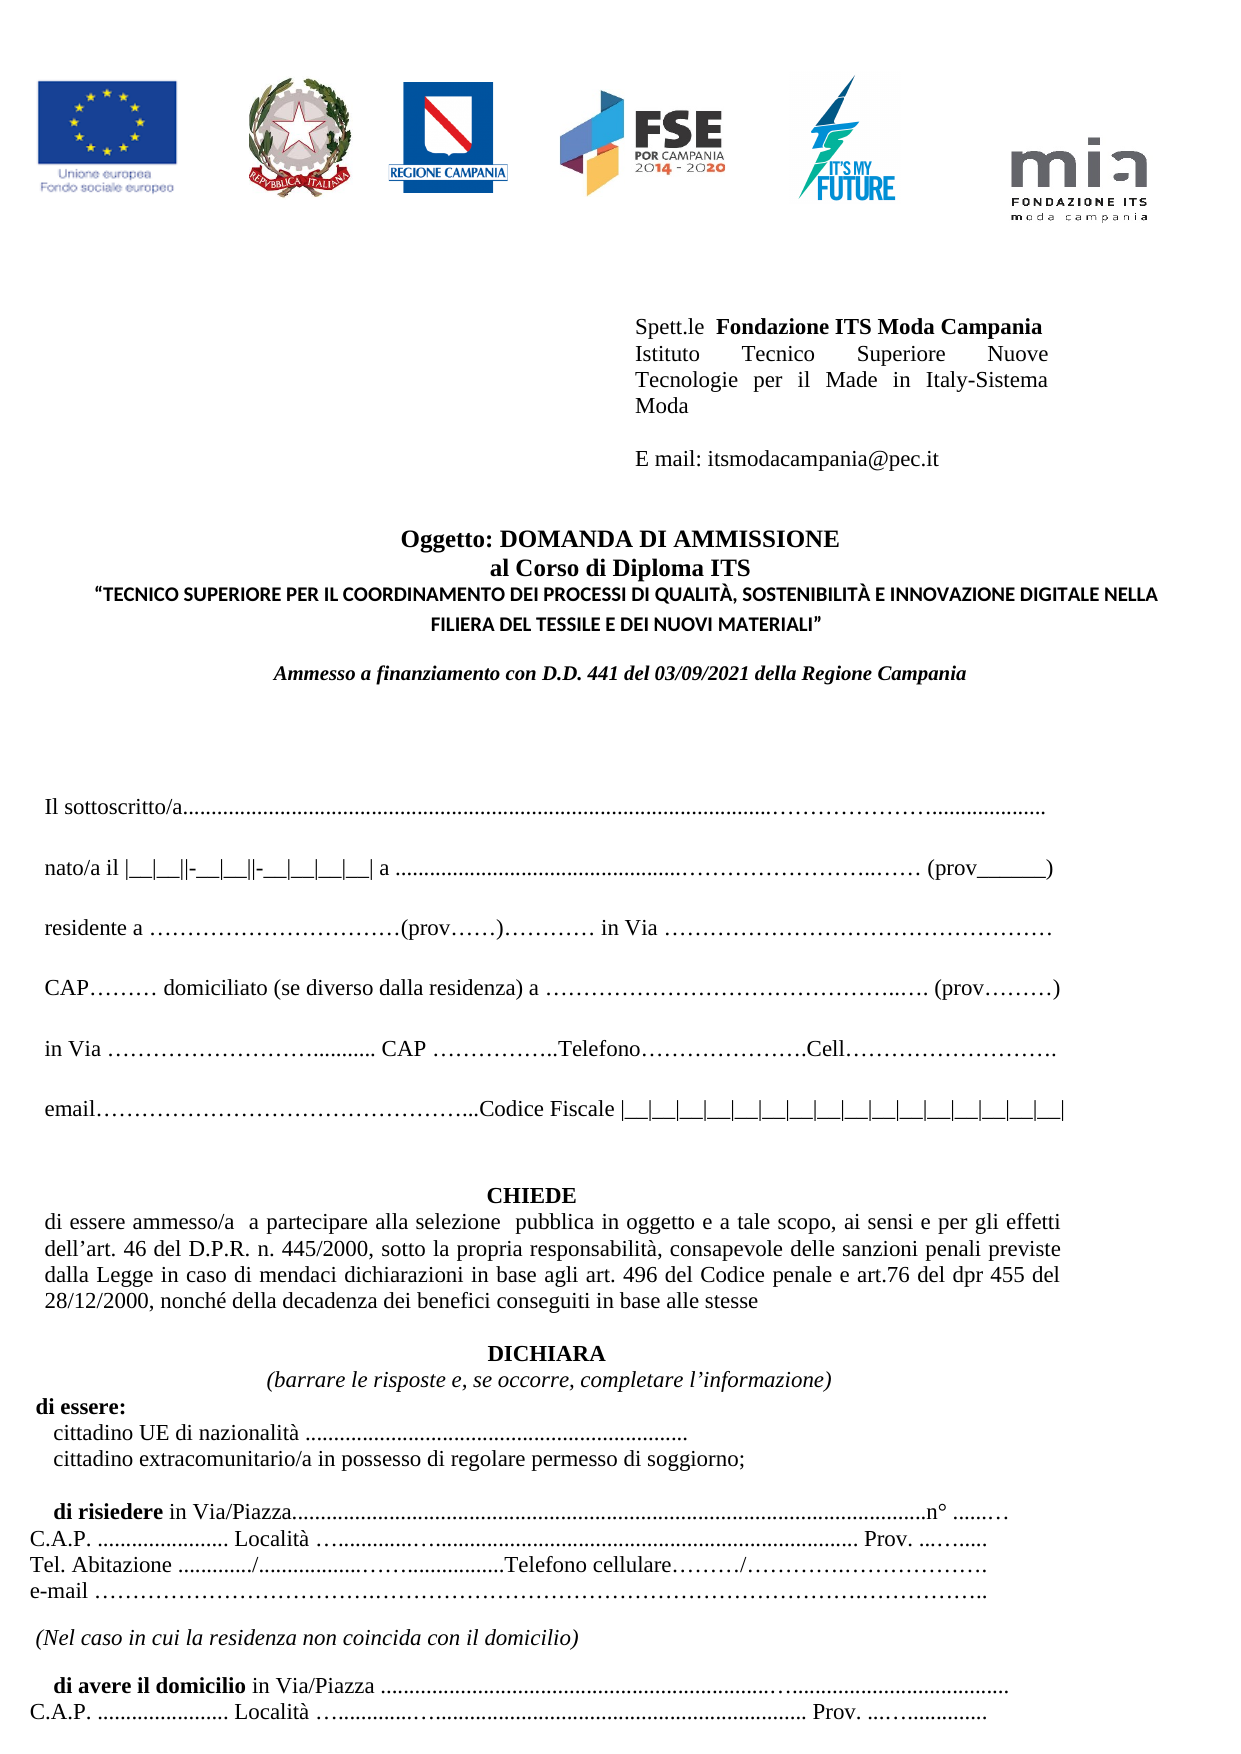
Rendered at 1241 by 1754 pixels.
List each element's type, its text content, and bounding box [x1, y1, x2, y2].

text  cittadino UE di nazionalità ................................................................... [29, 1419, 1063, 1446]
text Tel. Abitazione ............./..................…….................Telefono cellulare………/………….………………. [29, 1551, 1063, 1577]
picture [249, 76, 354, 200]
text  cittadino extracomunitario/a in possesso di regolare permesso di soggiorno; [29, 1446, 1063, 1472]
text e-mail ……………………………….……………………………………………………….…………….. [29, 1577, 1063, 1604]
text  di risiedere in Via/Piazza...............................................................................................................n° ......… [29, 1498, 1063, 1524]
text DICHIARA [29, 1340, 1063, 1366]
text (barrare le risposte e, se occorre, completare l’informazione) [29, 1366, 1063, 1393]
text  di avere il domicilio in Via/Piazza ....................................................................…...................................... [29, 1672, 1063, 1698]
text E mail: itsmodacampania@pec.it [635, 445, 1049, 471]
text al Corso di Diploma ITS [29, 553, 1211, 582]
text Oggetto: DOMANDA DI AMMISSIONE [29, 524, 1211, 553]
picture [388, 78, 508, 197]
text Istituto Tecnico Superiore Nuove Tecnologie per il Made in Italy-Sistema Moda [635, 340, 1049, 419]
text C.A.P. ....................... Località ….............…................................................................. Prov. ...….............. [29, 1698, 1063, 1724]
text Ammesso a finanziamento con D.D. 441 del 03/09/2021 della Regione Campania [29, 661, 1211, 685]
text di essere ammesso/a a partecipare alla selezione pubblica in oggetto e a tale scopo, ai sensi e per gli effetti dell’art. 46 del D.P.R. n. 445/2000, sotto la propria responsabilità, consapevole delle sanzioni penali previste dalla Legge in caso di mendaci dichiarazioni in base agli art. 496 del Codice penale e art.76 del dpr 455 del 28/12/2000, nonché della decadenza dei benefici conseguiti in base alle stesse [44, 1208, 1063, 1314]
text (Nel caso in cui la residenza non coincida con il domicilio) [29, 1624, 1063, 1651]
text nato/a il |__|__||-__|__||-__|__|__|__| a ..................................................……………………..…… (prov______) [44, 853, 1211, 880]
text Il sottoscritto/a.......................................................................................................………………….................... [44, 793, 1211, 819]
text residente a ……………………………(prov……)………… in Via …………………………………………… [44, 914, 1211, 940]
picture [559, 89, 725, 197]
text CAP……… domiciliato (se diverso dalla residenza) a ………………………………………..…. (prov………) [44, 974, 1211, 1001]
picture [788, 71, 902, 204]
text di essere: [29, 1393, 1063, 1419]
text in Via ………………………........... CAP ……………..Telefono………………….Cell………………………. [44, 1035, 1211, 1061]
picture [987, 107, 1171, 253]
text email…………………………………………...Codice Fiscale |__|__|__|__|__|__|__|__|__|__|__|__|__|__|__|__| [44, 1095, 1211, 1122]
text “TECNICO SUPERIORE PER IL COORDINAMENTO DEI PROCESSI DI QUALITÀ, SOSTENIBILITÀ E INNOVAZIONE DIGITALE NELLA FILIERA DEL TESSILE E DEI NUOVI MATERIALI” [62, 582, 1191, 636]
text C.A.P. ....................... Località ….............….......................................................................... Prov. ...…..... [29, 1524, 1063, 1551]
text Spett.le Fondazione ITS Moda Campania [635, 313, 1049, 340]
text CHIEDE [29, 1182, 1034, 1208]
picture [28, 72, 187, 203]
